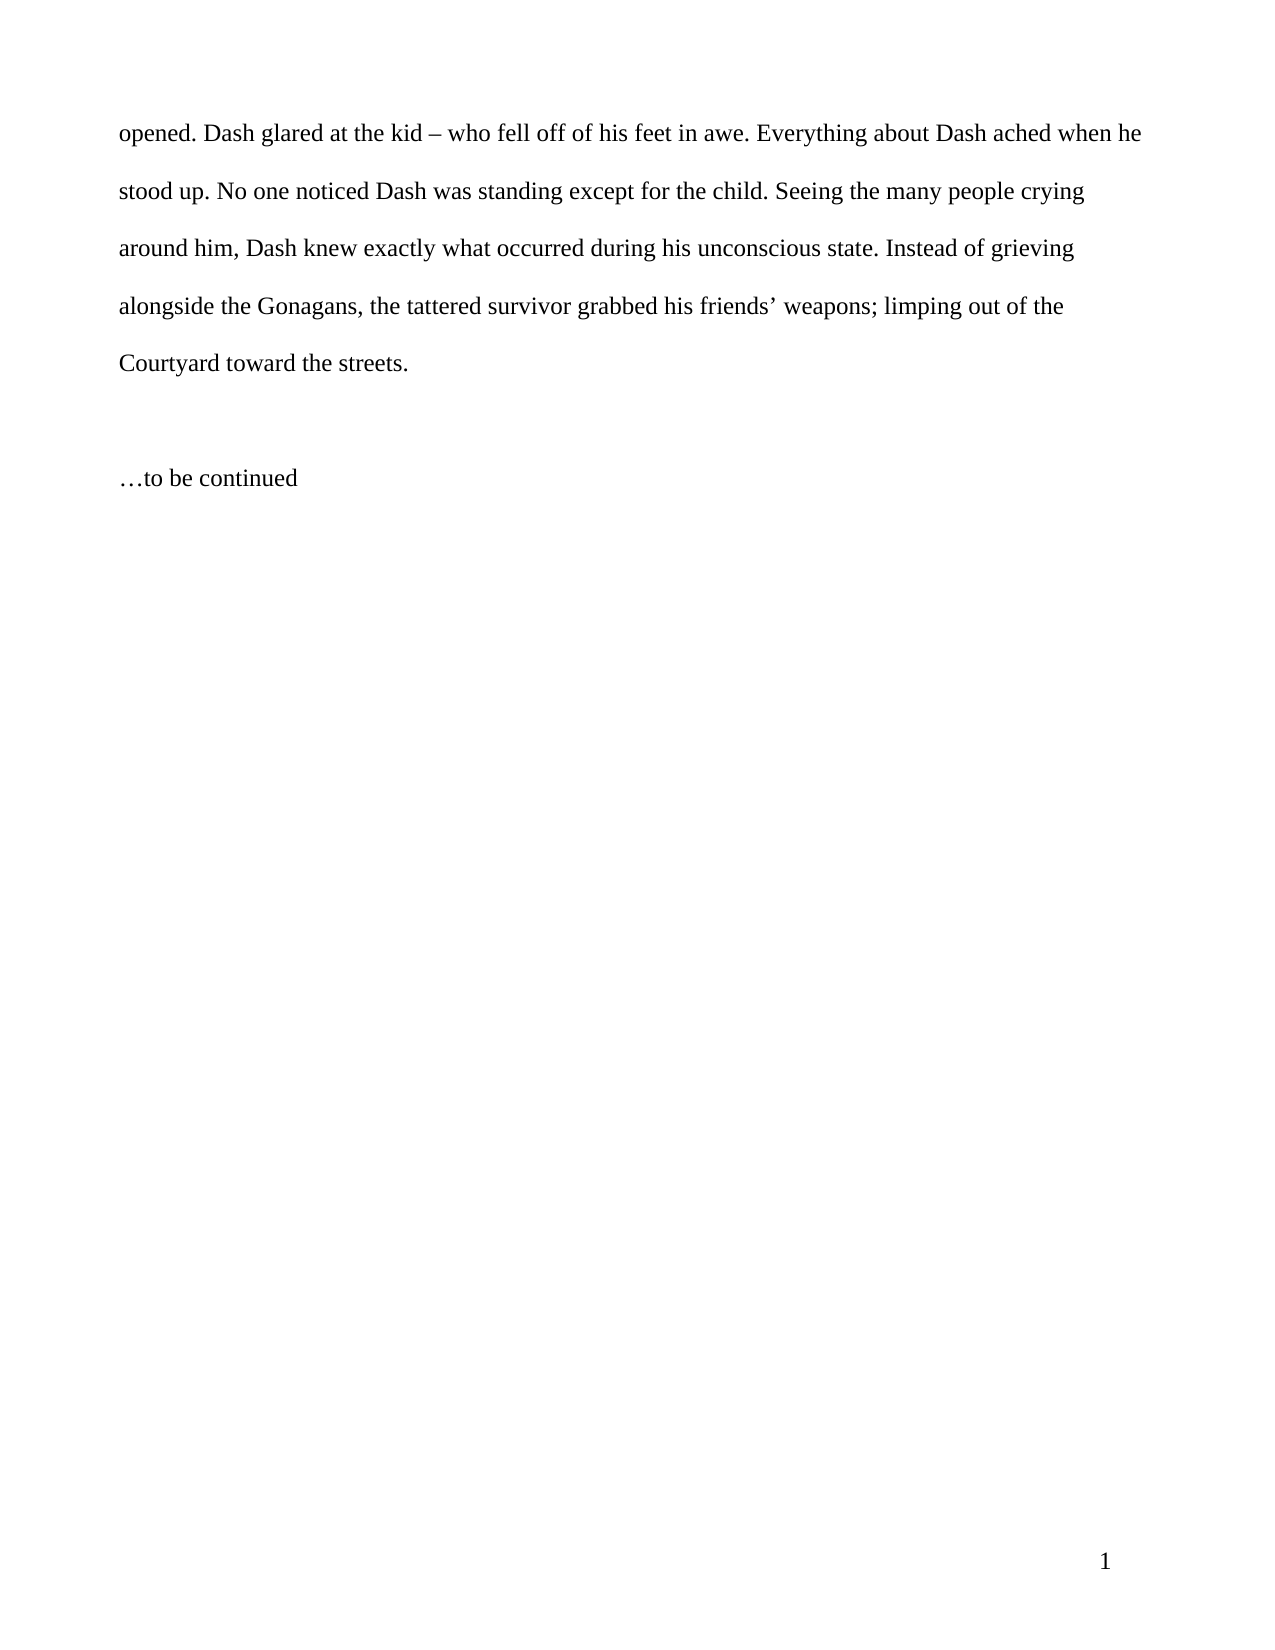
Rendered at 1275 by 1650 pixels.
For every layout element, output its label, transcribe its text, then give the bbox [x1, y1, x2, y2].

text …to be continued [118, 463, 1156, 492]
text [118, 118, 1156, 377]
